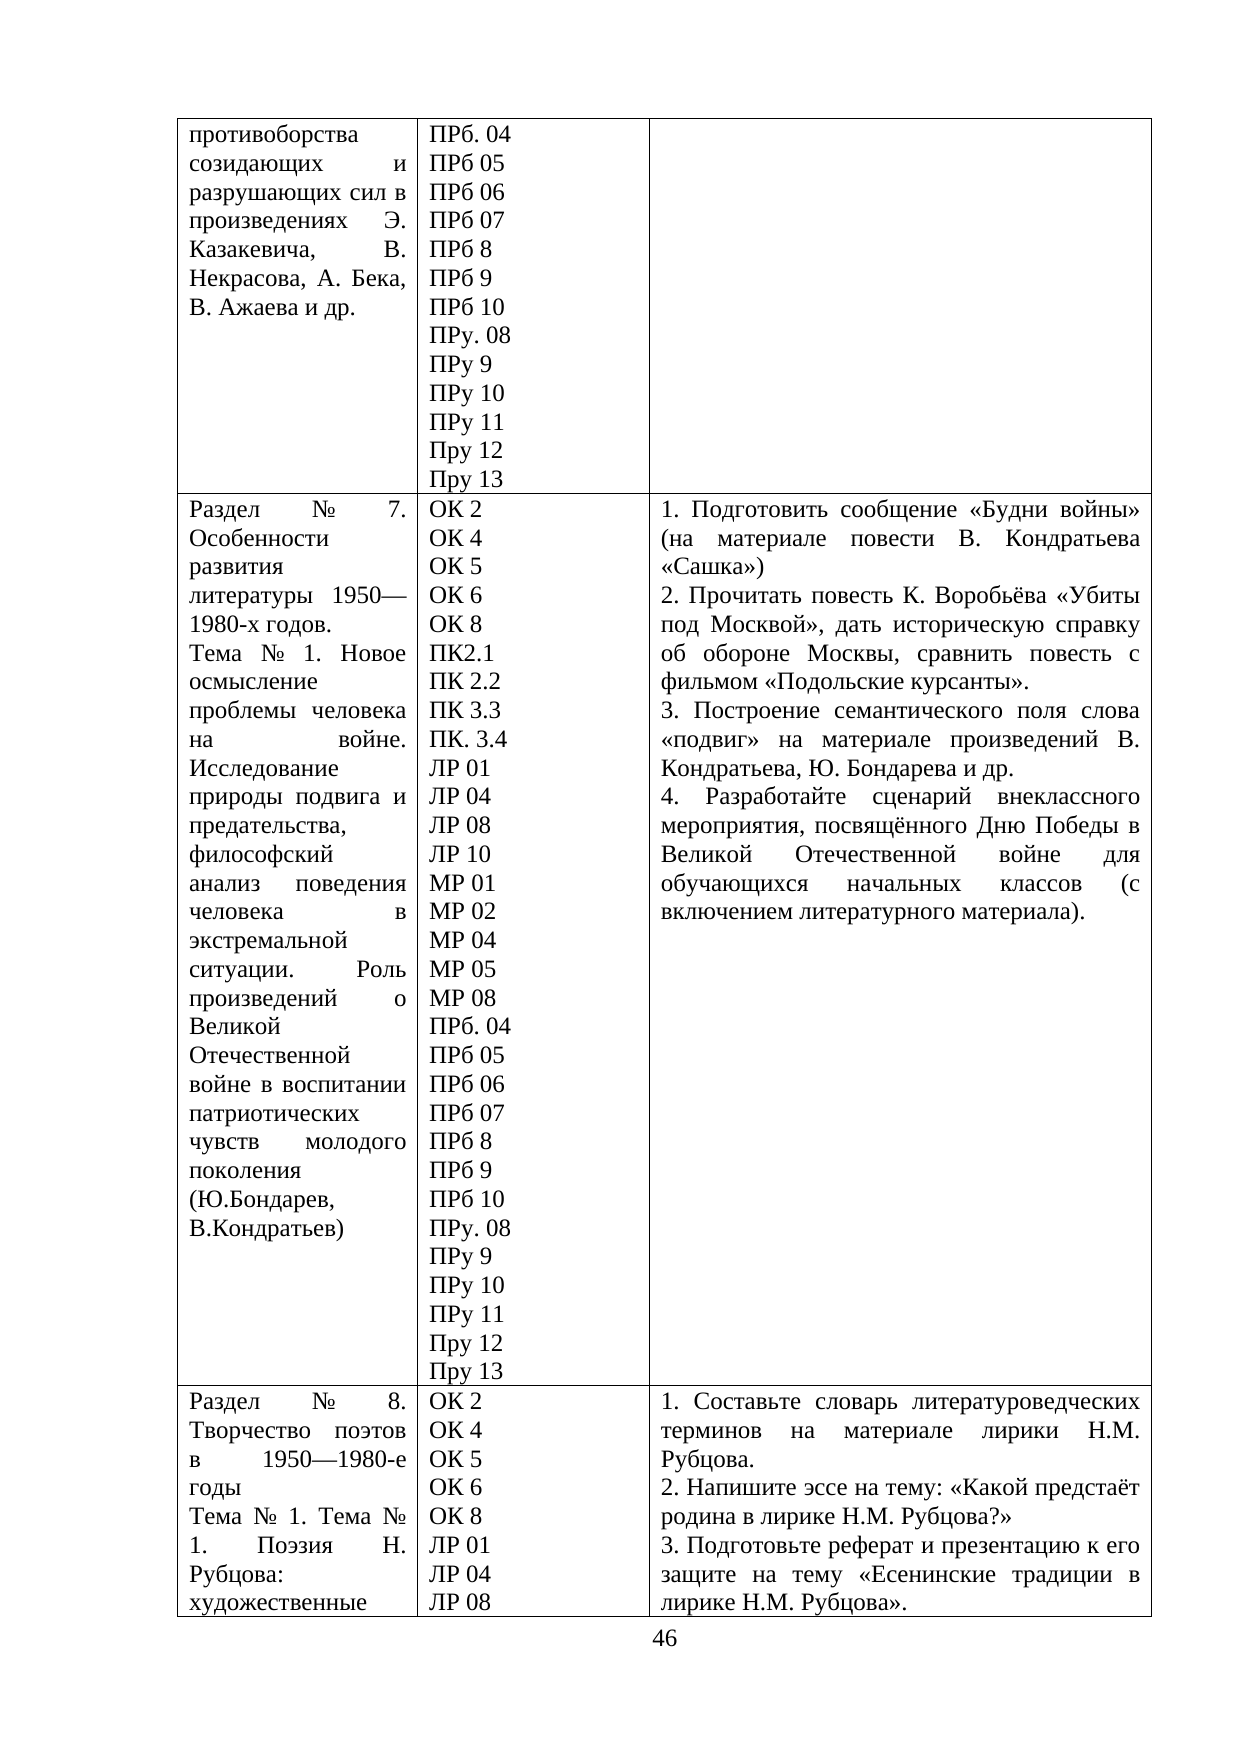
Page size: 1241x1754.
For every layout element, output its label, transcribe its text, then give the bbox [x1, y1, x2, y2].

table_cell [650, 119, 1151, 493]
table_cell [418, 1386, 649, 1616]
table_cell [178, 1386, 417, 1616]
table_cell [650, 1386, 1151, 1616]
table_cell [178, 119, 417, 493]
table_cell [418, 119, 649, 493]
table_cell 1. Подготовить сообщение «Будни войны» (на материале повести В. Кондратьева «Сашка») 2. Прочитать повесть К. Воробьёва «Убиты под Москвой», дать историческую справку об обороне Москвы, сравнить повесть с фильмом «Подольские курсанты». 3. Построение семантического поля слова «подвиг» на материале произведений В. Кондратьева, Ю. Бондарева и др. 4. Разработайте сценарий внеклассного мероприятия, посвящённого Дню Победы в Великой Отечественной войне для обучающихся начальных классов (с включением литературного материала). [650, 494, 1151, 1385]
table_cell Раздел № 7. Особенности развития литературы 1950—1980-х годов. Тема № 1. Новое осмысление проблемы человека на войне. Исследование природы подвига и предательства, философский анализ поведения человека в экстремальной ситуации. Роль произведений о Великой Отечественной войне в воспитании патриотических чувств молодого поколения (Ю.Бондарев, В.Кондратьев) [178, 494, 417, 1385]
